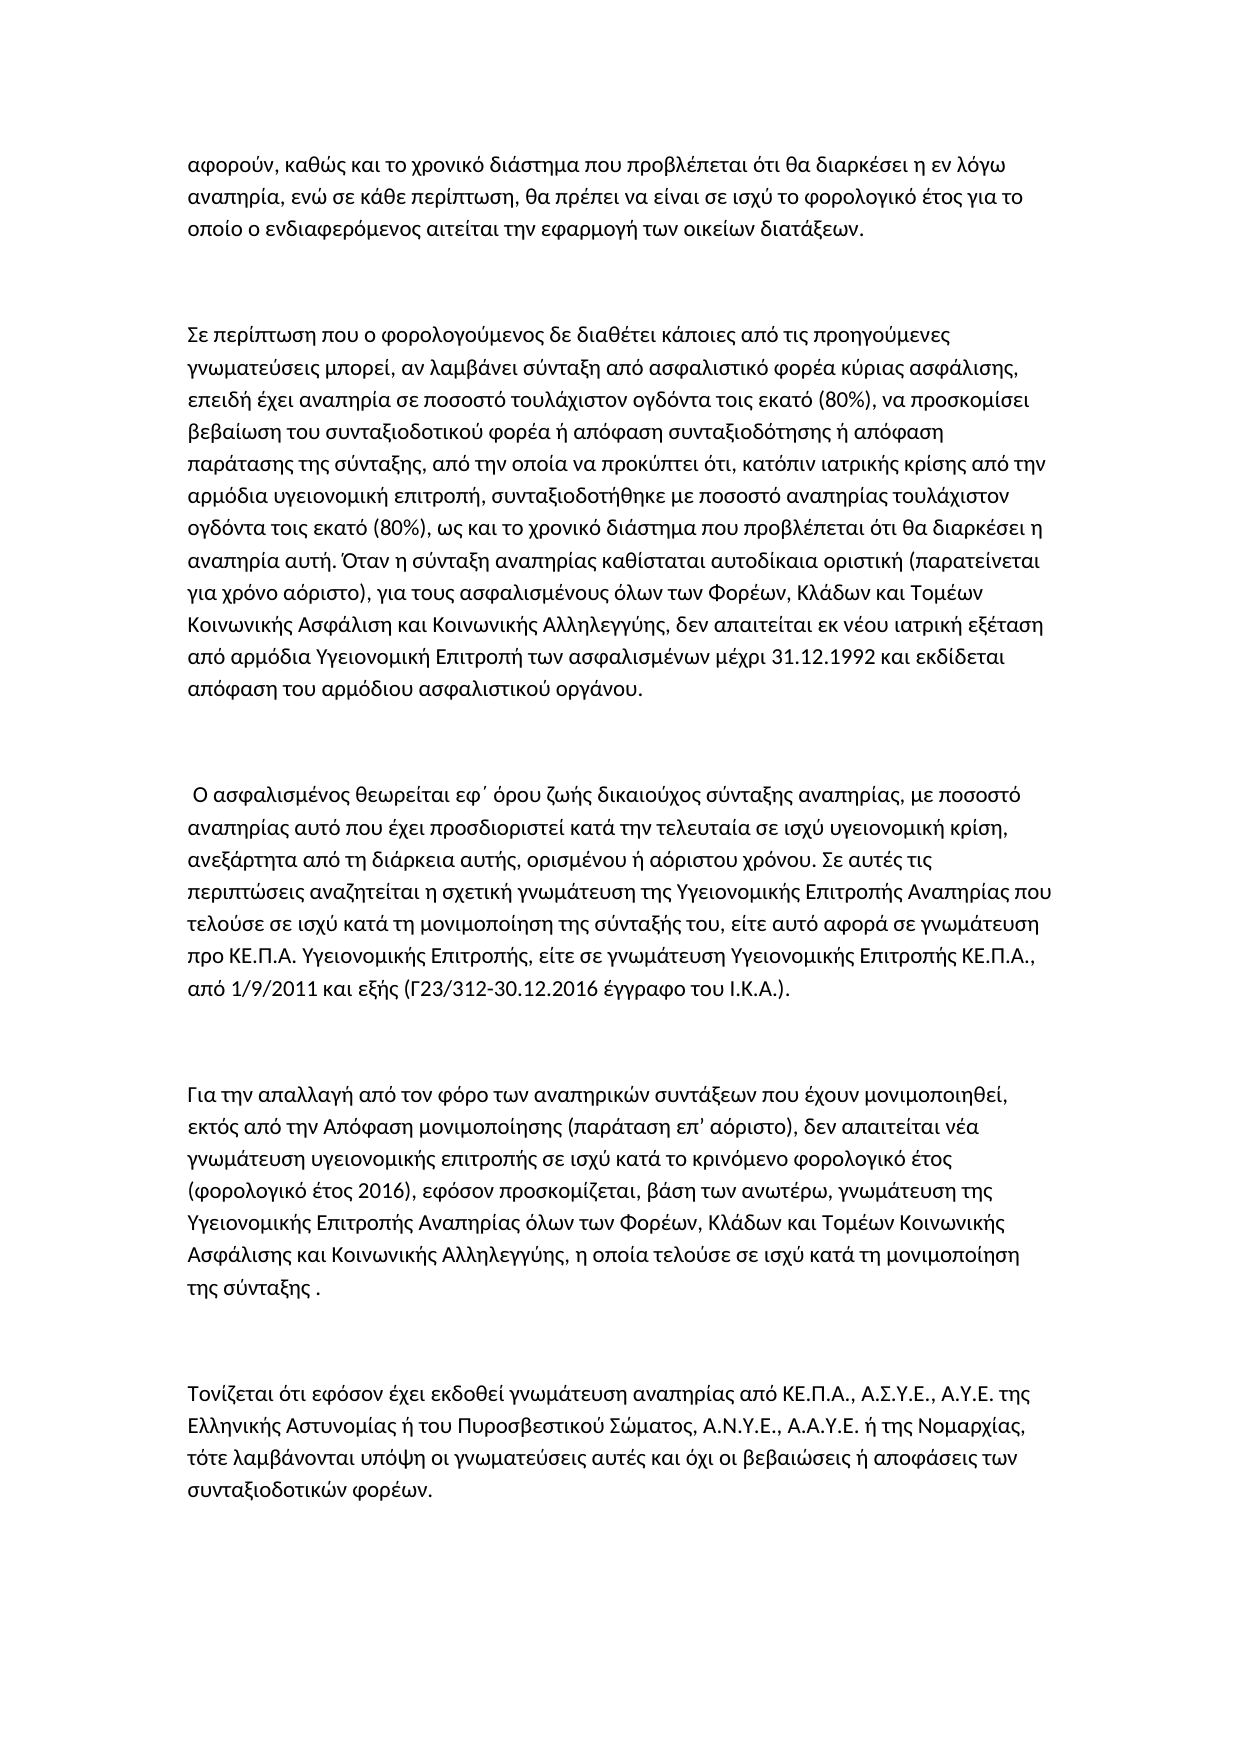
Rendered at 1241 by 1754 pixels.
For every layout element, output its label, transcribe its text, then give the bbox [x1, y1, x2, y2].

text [187, 150, 1053, 242]
text Ο ασφαλισμένος θεωρείται εφ΄ όρου ζωής δικαιούχος σύνταξης αναπηρίας, με ποσοστό αναπηρίας αυτό που έχει προσδιοριστεί κατά την τελευταία σε ισχύ υγειονομική κρίση, ανεξάρτητα από τη διάρκεια αυτής, ορισμένου ή αόριστου χρόνου. Σε αυτές τις περιπτώσεις αναζητείται η σχετική γνωμάτευση της Υγειονομικής Επιτροπής Αναπηρίας που τελούσε σε ισχύ κατά τη μονιμοποίηση της σύνταξής του, είτε αυτό αφορά σε γνωμάτευση προ ΚΕ.Π.Α. Υγειονομικής Επιτροπής, είτε σε γνωμάτευση Υγειονομικής Επιτροπής ΚΕ.Π.Α., από 1/9/2011 και εξής (Γ23/312-30.12.2016 έγγραφο του Ι.Κ.Α.). [187, 781, 1053, 1002]
text Για την απαλλαγή από τον φόρο των αναπηρικών συντάξεων που έχουν μονιμοποιηθεί, εκτός από την Απόφαση μονιμοποίησης (παράταση επ’ αόριστο), δεν απαιτείται νέα γνωμάτευση υγειονομικής επιτροπής σε ισχύ κατά το κρινόμενο φορολογικό έτος (φορολογικό έτος 2016), εφόσον προσκομίζεται, βάση των ανωτέρω, γνωμάτευση της Υγειονομικής Επιτροπής Αναπηρίας όλων των Φορέων, Κλάδων και Τομέων Κοινωνικής Ασφάλισης και Κοινωνικής Αλληλεγγύης, η οποία τελούσε σε ισχύ κατά τη μονιμοποίηση της σύνταξης . [187, 1080, 1053, 1301]
text Τονίζεται ότι εφόσον έχει εκδοθεί γνωμάτευση αναπηρίας από ΚΕ.Π.Α., Α.Σ.Υ.Ε., Α.Υ.Ε. της Ελληνικής Αστυνομίας ή του Πυροσβεστικού Σώματος, Α.Ν.Υ.Ε., Α.Α.Υ.Ε. ή της Νομαρχίας, τότε λαμβάνονται υπόψη οι γνωματεύσεις αυτές και όχι οι βεβαιώσεις ή αποφάσεις των συνταξιοδοτικών φορέων. [187, 1379, 1053, 1503]
text Σε περίπτωση που ο φορολογούμενος δε διαθέτει κάποιες από τις προηγούμενες γνωματεύσεις μπορεί, αν λαμβάνει σύνταξη από ασφαλιστικό φορέα κύριας ασφάλισης, επειδή έχει αναπηρία σε ποσοστό τουλάχιστον ογδόντα τοις εκατό (80%), να προσκομίσει βεβαίωση του συνταξιοδοτικού φορέα ή απόφαση συνταξιοδότησης ή απόφαση παράτασης της σύνταξης, από την οποία να προκύπτει ότι, κατόπιν ιατρικής κρίσης από την αρμόδια υγειονομική επιτροπή, συνταξιοδοτήθηκε με ποσοστό αναπηρίας τουλάχιστον ογδόντα τοις εκατό (80%), ως και το χρονικό διάστημα που προβλέπεται ότι θα διαρκέσει η αναπηρία αυτή. Όταν η σύνταξη αναπηρίας καθίσταται αυτοδίκαια οριστική (παρατείνεται για χρόνο αόριστο), για τους ασφαλισμένους όλων των Φορέων, Κλάδων και Τομέων Κοινωνικής Ασφάλιση και Κοινωνικής Αλληλεγγύης, δεν απαιτείται εκ νέου ιατρική εξέταση από αρμόδια Υγειονομική Επιτροπή των ασφαλισμένων μέχρι 31.12.1992 και εκδίδεται απόφαση του αρμόδιου ασφαλιστικού οργάνου. [187, 320, 1053, 702]
